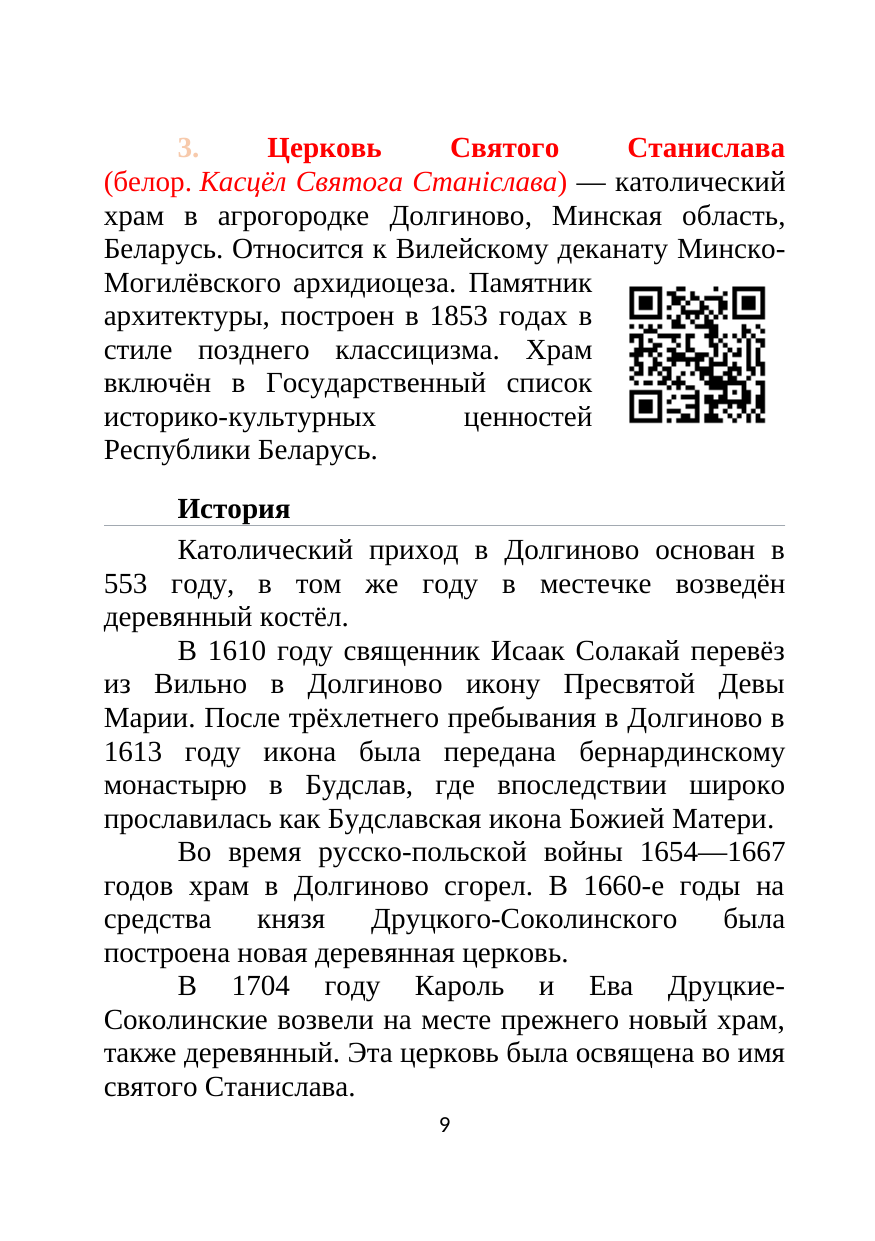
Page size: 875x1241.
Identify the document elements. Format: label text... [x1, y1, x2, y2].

text История [103, 491, 785, 526]
picture [611, 268, 780, 437]
text Католический приход в Долгиново основан в 553 году, в том же году в местечке возведён деревянный костёл. [103, 532, 785, 633]
text В 1610 году священник Исаак Солакай перевёз из Вильно в Долгиново икону Пресвятой Девы Марии. После трёхлетнего пребывания в Долгиново в 1613 году икона была передана бернардинскому монастырю в Будслав, где впоследствии широко прославилась как Будславская икона Божией Матери. [103, 633, 785, 834]
text В 1704 году Кароль и Ева Друцкие-Соколинские возвели на месте прежнего новый храм, также деревянный. Эта церковь была освящена во имя святого Станислава. [103, 968, 785, 1103]
text Во время русско-польской войны 1654—1667 годов храм в Долгиново сгорел. В 1660-е годы на средства князя Друцкого-Соколинского была построена новая деревянная церковь. [103, 834, 785, 968]
text 3. Церковь Святого Станислава (белор. Касцёл Святога Станіслава) — католический храм в агрогородке Долгиново, Минская область, Беларусь. Относится к Вилейскому деканату Минско-Могилёвского архидиоцеза. Памятник архитектуры, построен в 1853 годах в стиле позднего классицизма. Храм включён в Государственный список историко-культурных ценностей Республики Беларусь. [103, 131, 785, 466]
